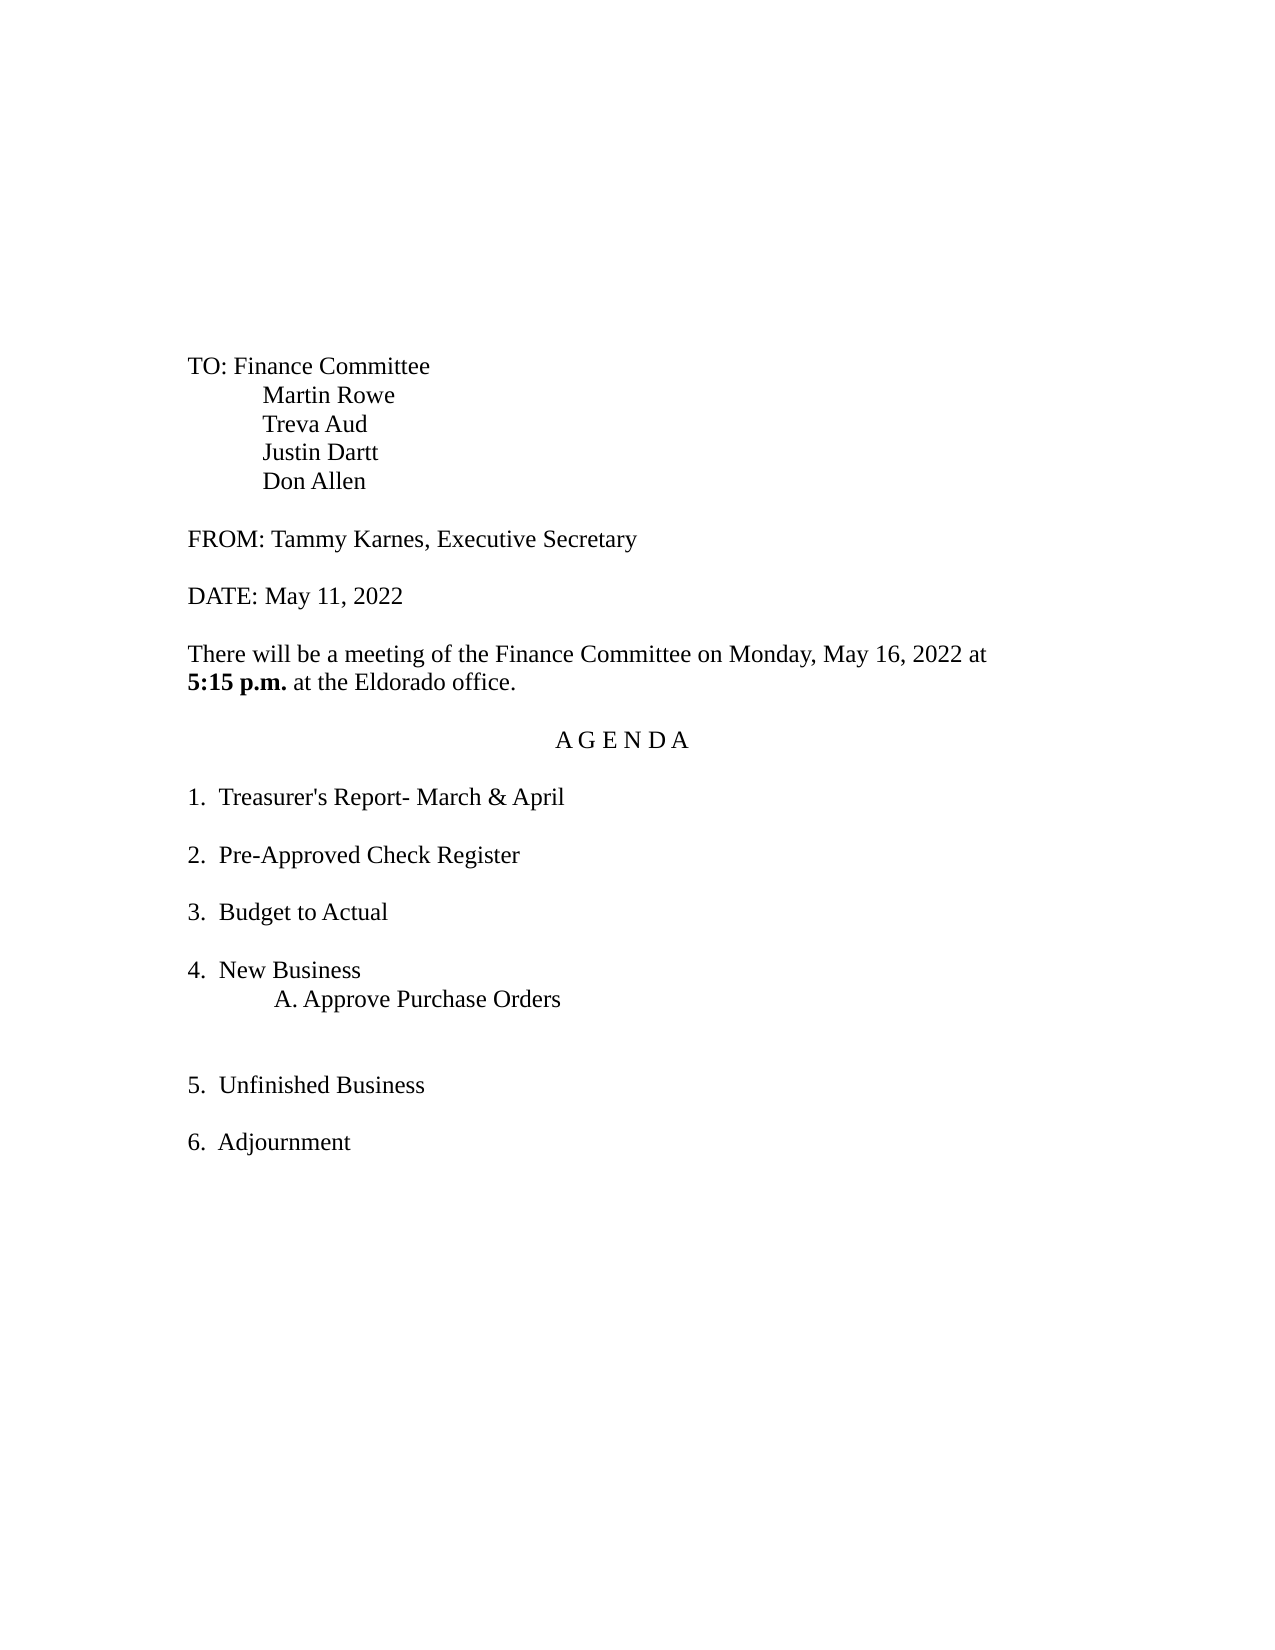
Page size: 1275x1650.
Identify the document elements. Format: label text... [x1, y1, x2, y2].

text Justin Dartt [187, 437, 1087, 466]
text There will be a meeting of the Finance Committee on Monday, May 16, 2022 at [187, 639, 1087, 667]
text DATE: May 11, 2022 [187, 581, 1087, 610]
text 2. Pre-Approved Check Register [187, 840, 1087, 869]
text 5:15 p.m. at the Eldorado office. [187, 667, 1087, 696]
text A G E N D A [187, 725, 1087, 754]
text Martin Rowe [187, 380, 1087, 409]
text Don Allen [187, 466, 1087, 495]
text FROM: Tammy Karnes, Executive Secretary [187, 524, 1087, 552]
text 5. Unfinished Business [187, 1070, 1087, 1099]
text 3. Budget to Actual [187, 897, 1087, 926]
text Treva Aud [187, 409, 1087, 437]
text TO: Finance Committee [187, 351, 1087, 380]
text 6. Adjournment [187, 1127, 1087, 1156]
text 4. New Business [187, 955, 1087, 984]
text A. Approve Purchase Orders [187, 984, 1087, 1012]
text 1. Treasurer's Report- March & April [187, 782, 1087, 811]
